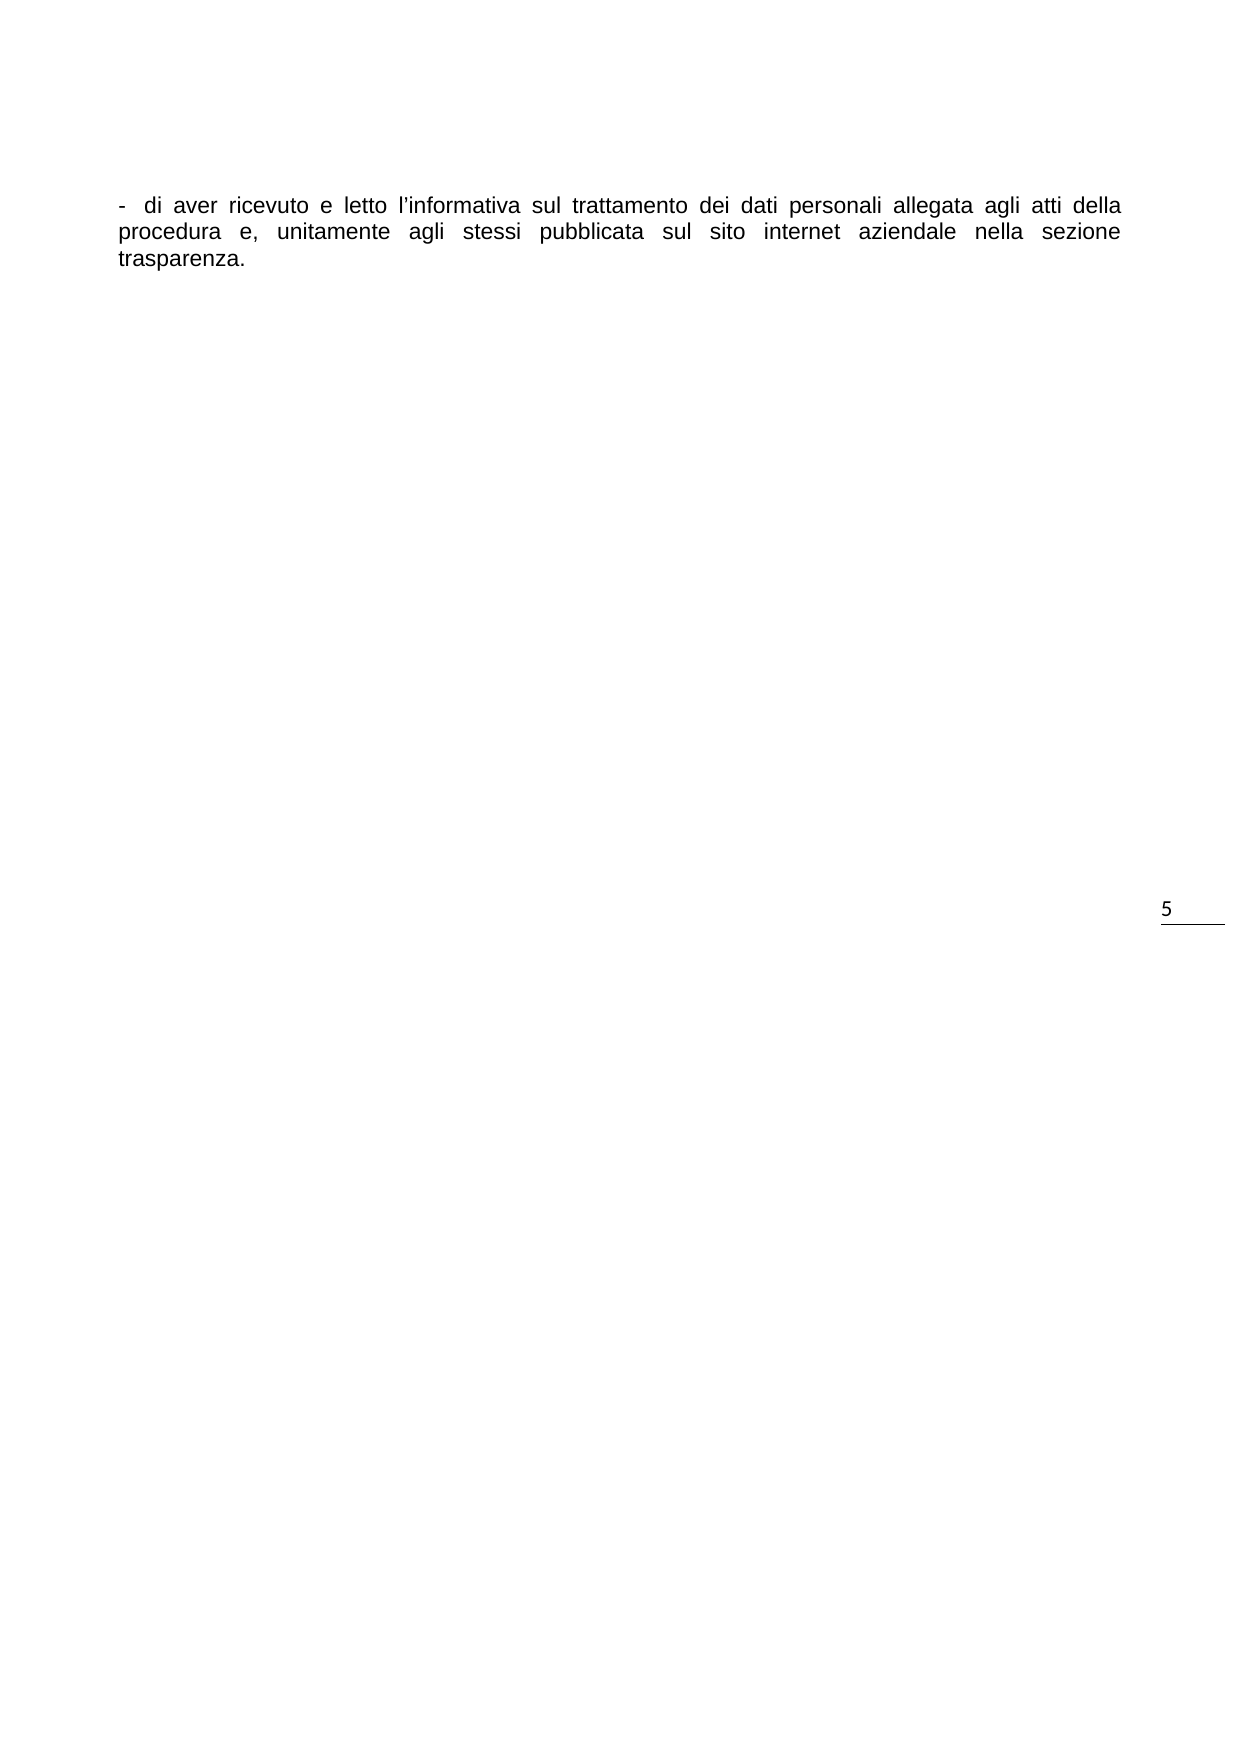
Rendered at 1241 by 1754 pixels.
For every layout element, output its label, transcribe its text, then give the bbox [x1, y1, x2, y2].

list di aver ricevuto e letto l’informativa sul trattamento dei dati personali allegata agli atti della procedura e, unitamente agli stessi pubblicata sul sito internet aziendale nella sezione trasparenza. [118, 192, 1122, 271]
